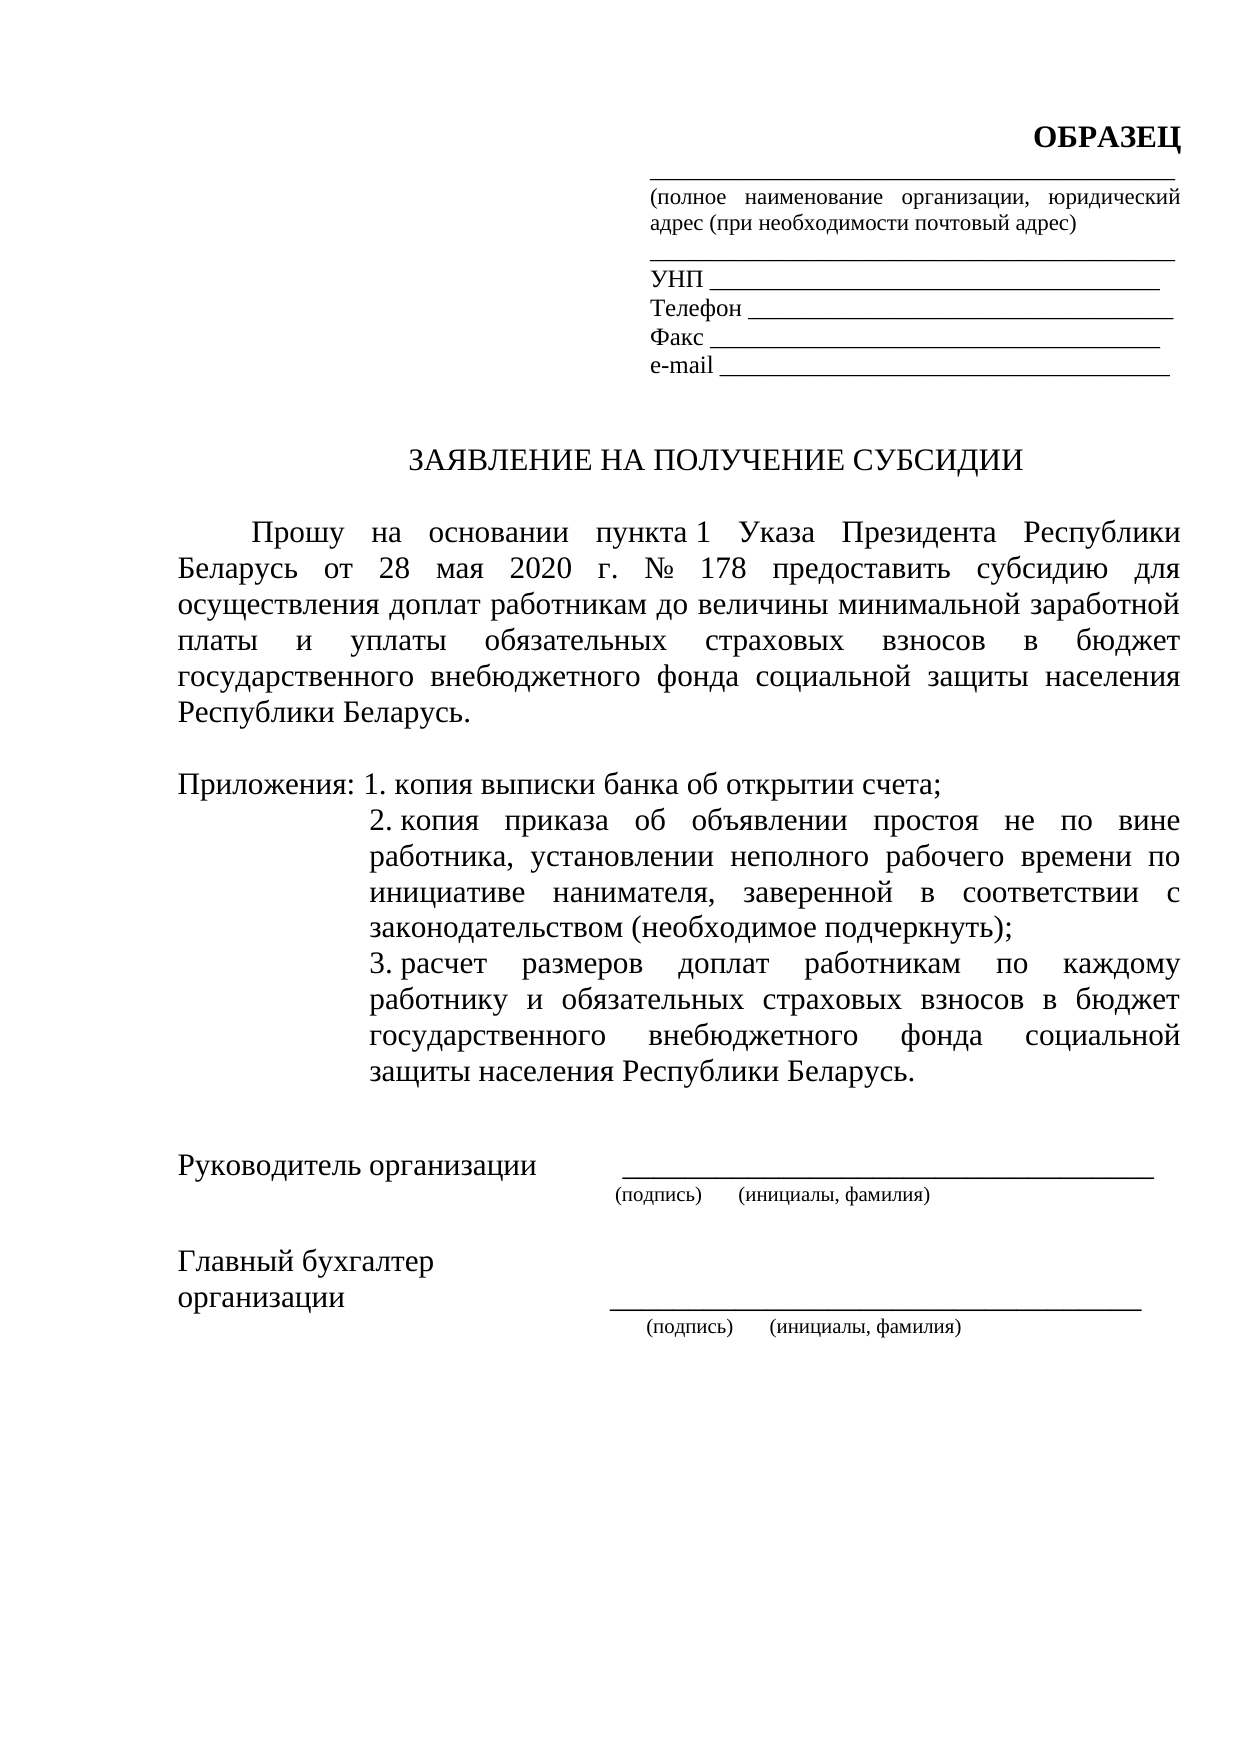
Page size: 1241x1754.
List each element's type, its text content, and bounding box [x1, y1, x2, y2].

text Руководитель организации __________________________________ [177, 1146, 1181, 1182]
text __________________________________________ [650, 236, 1181, 264]
text Главный бухгалтер [177, 1242, 1181, 1278]
text (подпись) (инициалы, фамилия) [177, 1314, 1181, 1338]
text УНП ____________________________________ [650, 264, 1181, 293]
text организации __________________________________ [177, 1278, 1181, 1314]
text 3. расчет размеров доплат работникам по каждому работнику и обязательных страховых взносов в бюджет государственного внебюджетного фонда социальной защиты населения Республики Беларусь. [369, 945, 1181, 1088]
text Телефон __________________________________ [650, 293, 1181, 322]
text 2. копия приказа об объявлении простоя не по вине работника, установлении неполного рабочего времени по инициативе нанимателя, заверенной в соответствии с законодательством (необходимое подчеркнуть); [369, 801, 1181, 945]
text (полное наименование организации, юридический адрес (при необходимости почтовый адрес) [650, 183, 1181, 236]
text Факс ____________________________________ [650, 322, 1181, 351]
text Прошу на основании пункта 1 Указа Президента Республики Беларусь от 28 мая 2020 г. № 178 предоставить субсидию для осуществления доплат работникам до величины минимальной заработной платы и уплаты обязательных страховых взносов в бюджет государственного внебюджетного фонда социальной защиты населения Республики Беларусь. [177, 513, 1181, 729]
text ЗАЯВЛЕНИЕ НА ПОЛУЧЕНИЕ СУБСИДИИ [177, 442, 1181, 477]
text (подпись) (инициалы, фамилия) [177, 1182, 1181, 1206]
text e-mail ____________________________________ [650, 351, 1181, 379]
text Приложения: 1. копия выписки банка об открытии счета; [177, 765, 1181, 801]
text __________________________________________ [650, 154, 1181, 183]
text ОБРАЗЕЦ [650, 118, 1181, 154]
